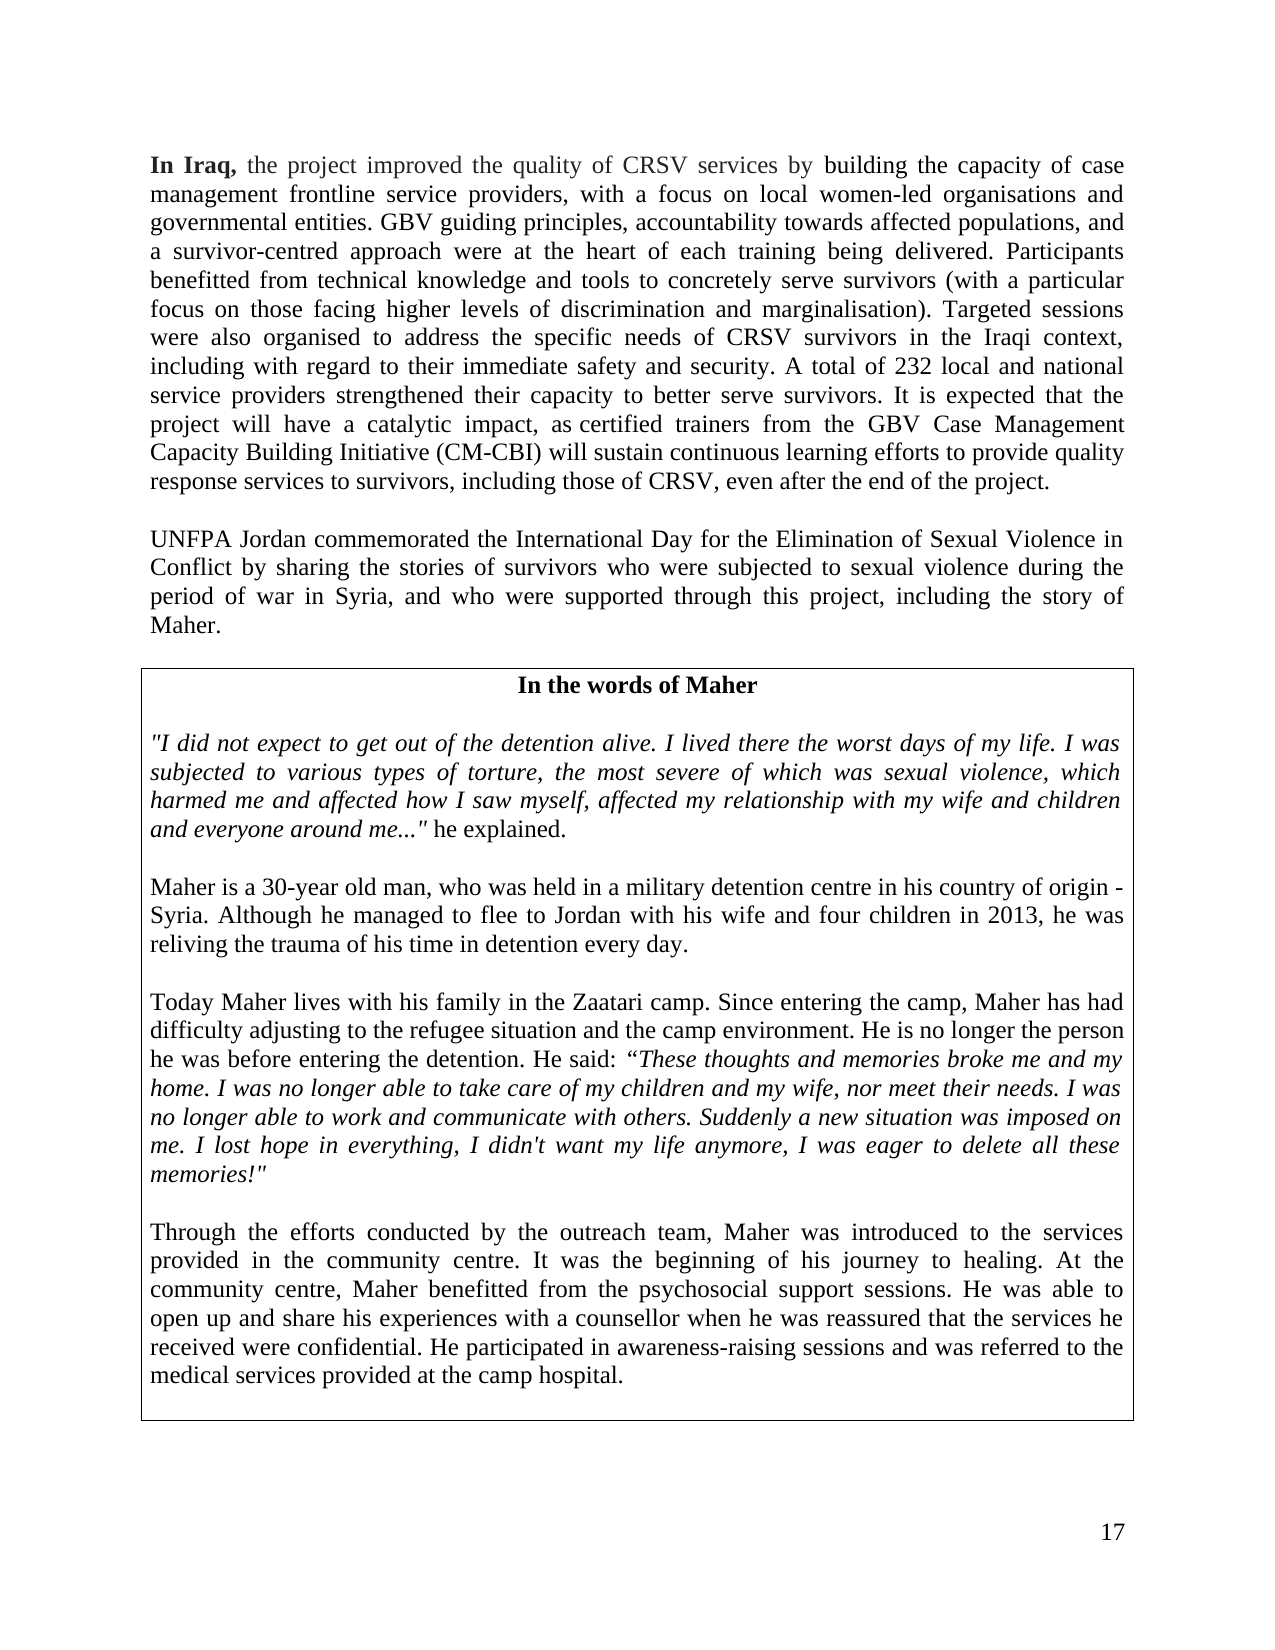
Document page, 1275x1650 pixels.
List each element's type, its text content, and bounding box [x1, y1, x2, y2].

text Maher is a 30-year old man, who was held in a military detention centre in his country of origin - Syria. Although he managed to flee to Jordan with his wife and four children in 2013, he was reliving the trauma of his time in detention every day. [150, 872, 1125, 958]
text Today Maher lives with his family in the Zaatari camp. Since entering the camp, Maher has had difficulty adjusting to the refugee situation and the camp environment. He is no longer the person he was before entering the detention. He said: “These thoughts and memories broke me and my home. I was no longer able to take care of my children and my wife, nor meet their needs. I was no longer able to work and communicate with others. Suddenly a new situation was imposed on me. I lost hope in everything, I didn't want my life anymore, I was eager to delete all these memories!" [150, 987, 1125, 1188]
text In Iraq, the project improved the quality of CRSV services by building the capacity of case management frontline service providers, with a focus on local women-led organisations and governmental entities. GBV guiding principles, accountability towards affected populations, and a survivor-centred approach were at the heart of each training being delivered. Participants benefitted from technical knowledge and tools to concretely serve survivors (with a particular focus on those facing higher levels of discrimination and marginalisation). Targeted sessions were also organised to address the specific needs of CRSV survivors in the Iraqi context, including with regard to their immediate safety and security. A total of 232 local and national service providers strengthened their capacity to better serve survivors. It is expected that the project will have a catalytic impact, as certified trainers from the GBV Case Management Capacity Building Initiative (CM-CBI) will sustain continuous learning efforts to provide quality response services to survivors, including those of CRSV, even after the end of the project. [150, 150, 1125, 495]
text "I did not expect to get out of the detention alive. I lived there the worst days of my life. I was subjected to various types of torture, the most severe of which was sexual violence, which harmed me and affected how I saw myself, affected my relationship with my wife and children and everyone around me..." he explained. [150, 728, 1125, 843]
text UNFPA Jordan commemorated the International Day for the Elimination of Sexual Violence in Conflict by sharing the stories of survivors who were subjected to sexual violence during the period of war in Syria, and who were supported through this project, including the story of Maher. [150, 524, 1125, 639]
text In the words of Maher [142, 669, 1133, 699]
text Through the efforts conducted by the outreach team, Maher was introduced to the services provided in the community centre. It was the beginning of his journey to healing. At the community centre, Maher benefitted from the psychosocial support sessions. He was able to open up and share his experiences with a counsellor when he was reassured that the services he received were confidential. He participated in awareness-raising sessions and was referred to the medical services provided at the camp hospital. [150, 1217, 1125, 1389]
